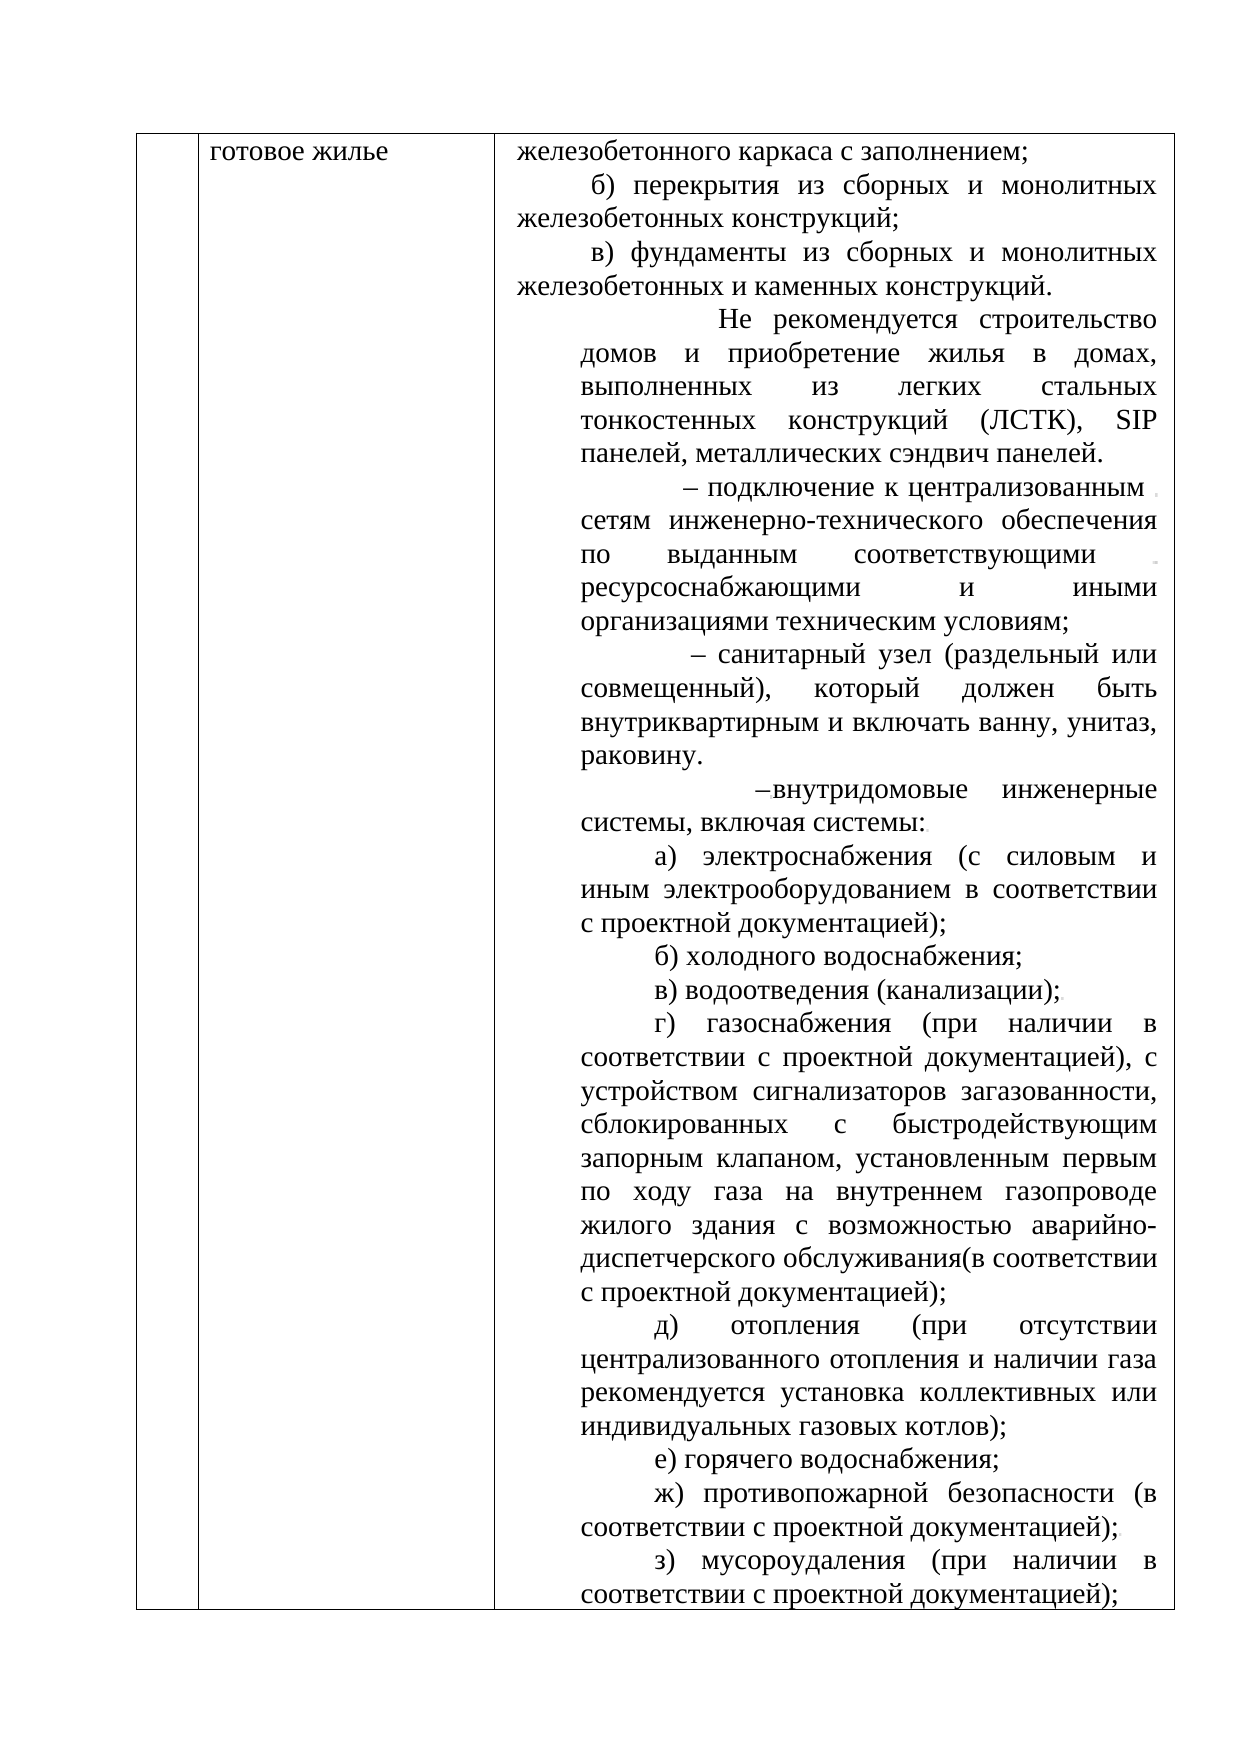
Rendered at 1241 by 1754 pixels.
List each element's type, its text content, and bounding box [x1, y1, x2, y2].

table_cell 2 [137, 134, 198, 1609]
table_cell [199, 134, 494, 1609]
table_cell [495, 134, 1174, 1609]
